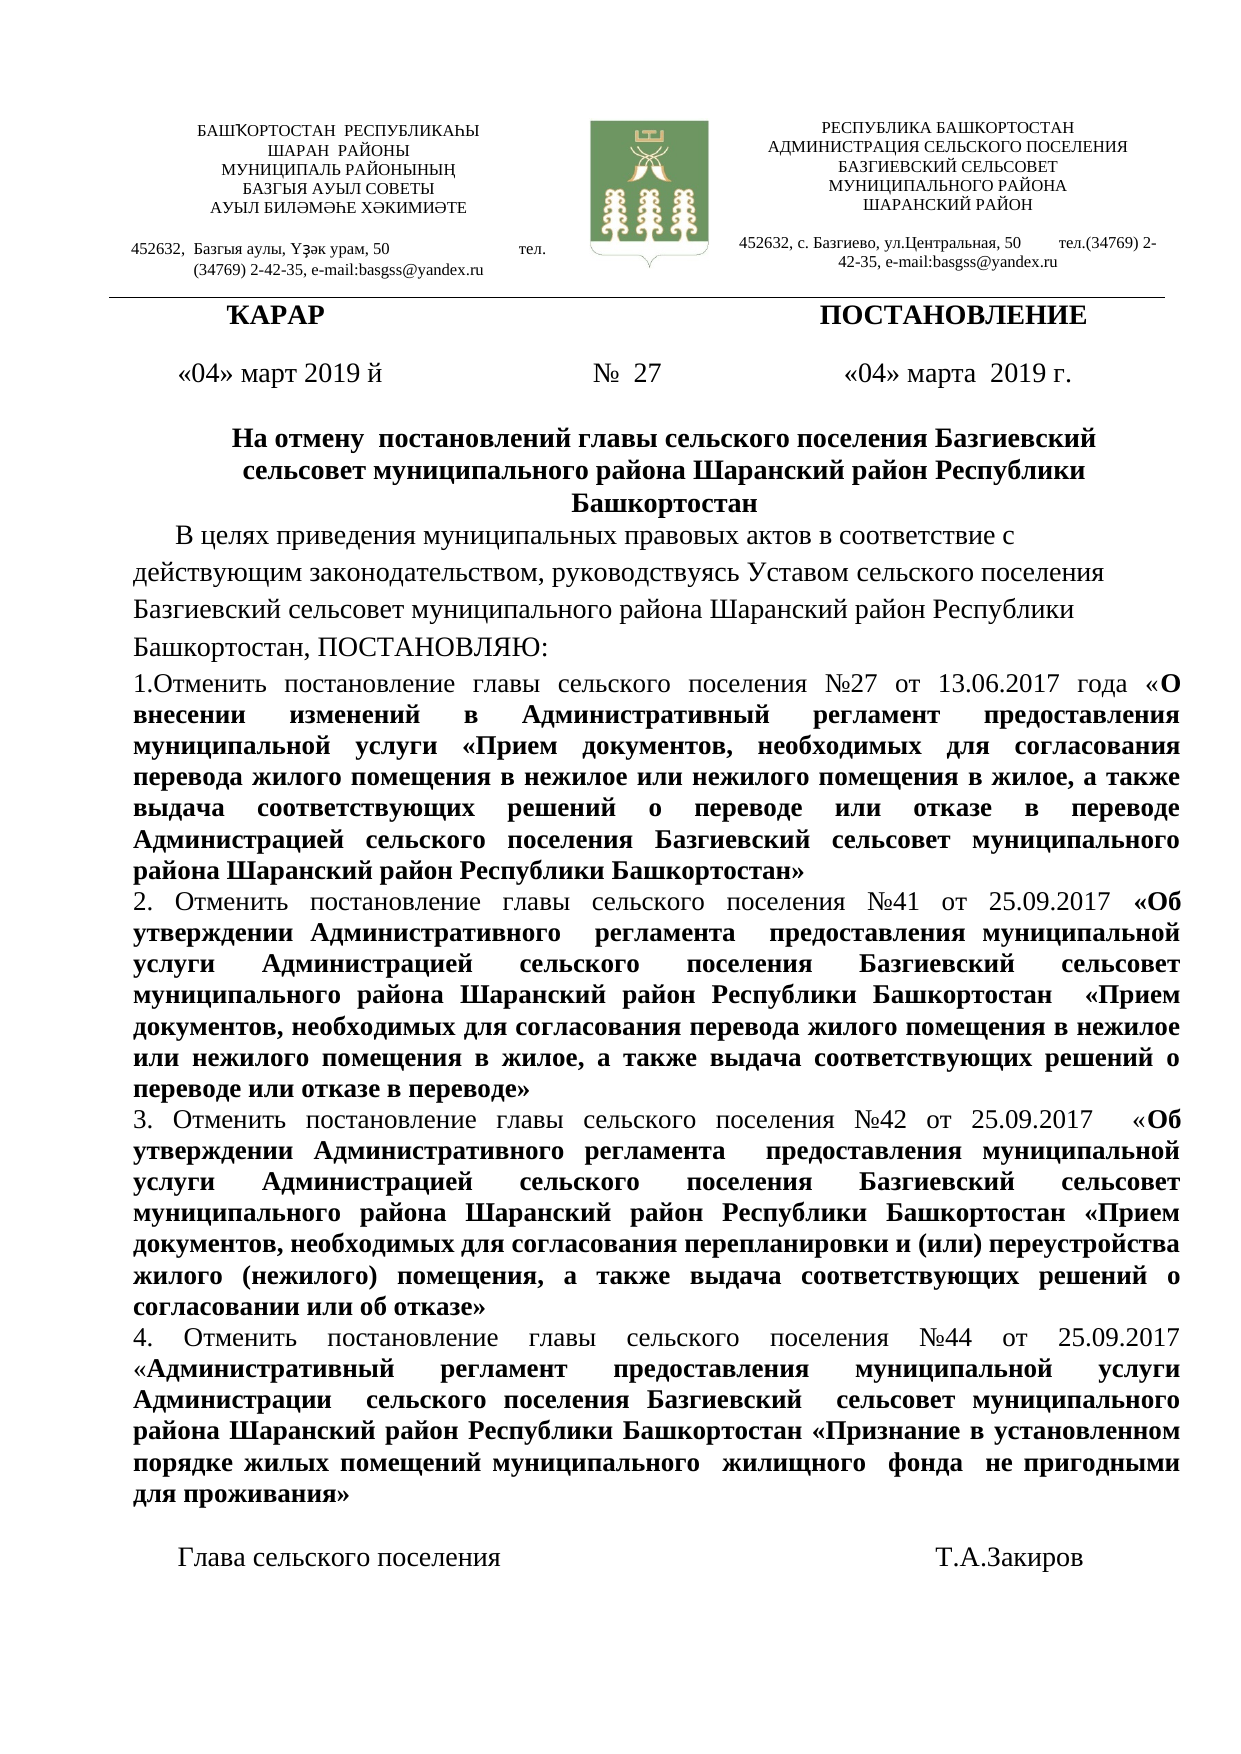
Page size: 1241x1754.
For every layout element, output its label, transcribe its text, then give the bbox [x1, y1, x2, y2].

text В целях приведения муниципальных правовых актов в соответствие с действующим законодательством, руководствуясь Уставом сельского поселения Базгиевский сельсовет муниципального района Шаранский район Республики Башкортостан, ПОСТАНОВЛЯЮ: [133, 518, 1181, 662]
table_header [568, 118, 730, 297]
title 4. Отменить постановление главы сельского поселения №44 от 25.09.2017 «Административный регламент предоставления муниципальной услуги Администрации сельского поселения Базгиевский сельсовет муниципального района Шаранский район Республики Башкортостан «Признание в установленном порядке жилых помещений муниципального жилищного фонда не пригодными для проживания» [133, 1321, 1181, 1508]
text На отмену постановлений главы сельского поселения Базгиевский сельсовет муниципального района Шаранский район Республики Башкортостан [177, 421, 1152, 518]
title 3. Отменить постановление главы сельского поселения №42 от 25.09.2017 «Об утверждении Административного регламента предоставления муниципальной услуги Администрацией сельского поселения Базгиевский сельсовет муниципального района Шаранский район Республики Башкортостан «Прием документов, необходимых для согласования перепланировки и (или) переустройства жилого (нежилого) помещения, а также выдача соответствующих решений о согласовании или об отказе» [133, 1103, 1181, 1321]
title 2. Отменить постановление главы сельского поселения №41 от 25.09.2017 «Об утверждении Административного регламента предоставления муниципальной услуги Администрацией сельского поселения Базгиевский сельсовет муниципального района Шаранский район Республики Башкортостан «Прием документов, необходимых для согласования перевода жилого помещения в нежилое или нежилого помещения в жилое, а также выдача соответствующих решений о переводе или отказе в переводе» [133, 885, 1181, 1103]
text Глава сельского поселения Т.А.Закиров [177, 1540, 1181, 1573]
text «04» март 2019 й № 27 «04» марта 2019 г. [177, 356, 1152, 389]
table_header БАШҠОРТОСТАН РЕСПУБЛИКАҺЫ ШАРАН РАЙОНЫ МУНИЦИПАЛЬ РАЙОНЫНЫҢ БАЗГЫЯ АУЫЛ СОВЕТЫ АУЫЛ БИЛӘМӘҺЕ ХӘКИМИӘТЕ 452632, Базгыя аулы, Үҙәк урам, 50 тел.(34769) 2-42-35, e-mail:basgss@yandex.ru [109, 118, 568, 297]
title 1.Отменить постановление главы сельского поселения №27 от 13.06.2017 года «О внесении изменений в Административный регламент предоставления муниципальной услуги «Прием документов, необходимых для согласования перевода жилого помещения в нежилое или нежилого помещения в жилое, а также выдача соответствующих решений о переводе или отказе в переводе Администрацией сельского поселения Базгиевский сельсовет муниципального района Шаранский район Республики Башкортостан» [133, 667, 1181, 885]
text ҠАРАР ПОСТАНОВЛЕНИЕ [177, 298, 1152, 331]
picture [588, 118, 710, 269]
table_header РЕСПУБЛИКА БАШКОРТОСТАН АДМИНИСТРАЦИЯ СЕЛЬСКОГО ПОСЕЛЕНИЯ БАЗГИЕВСКИЙ СЕЛЬСОВЕТ МУНИЦИПАЛЬНОГО РАЙОНА ШАРАНСКИЙ РАЙОН 452632, c. Базгиево, ул.Центральная, 50 тел.(34769) 2-42-35, e-mail:basgss@yandex.ru [730, 118, 1165, 297]
